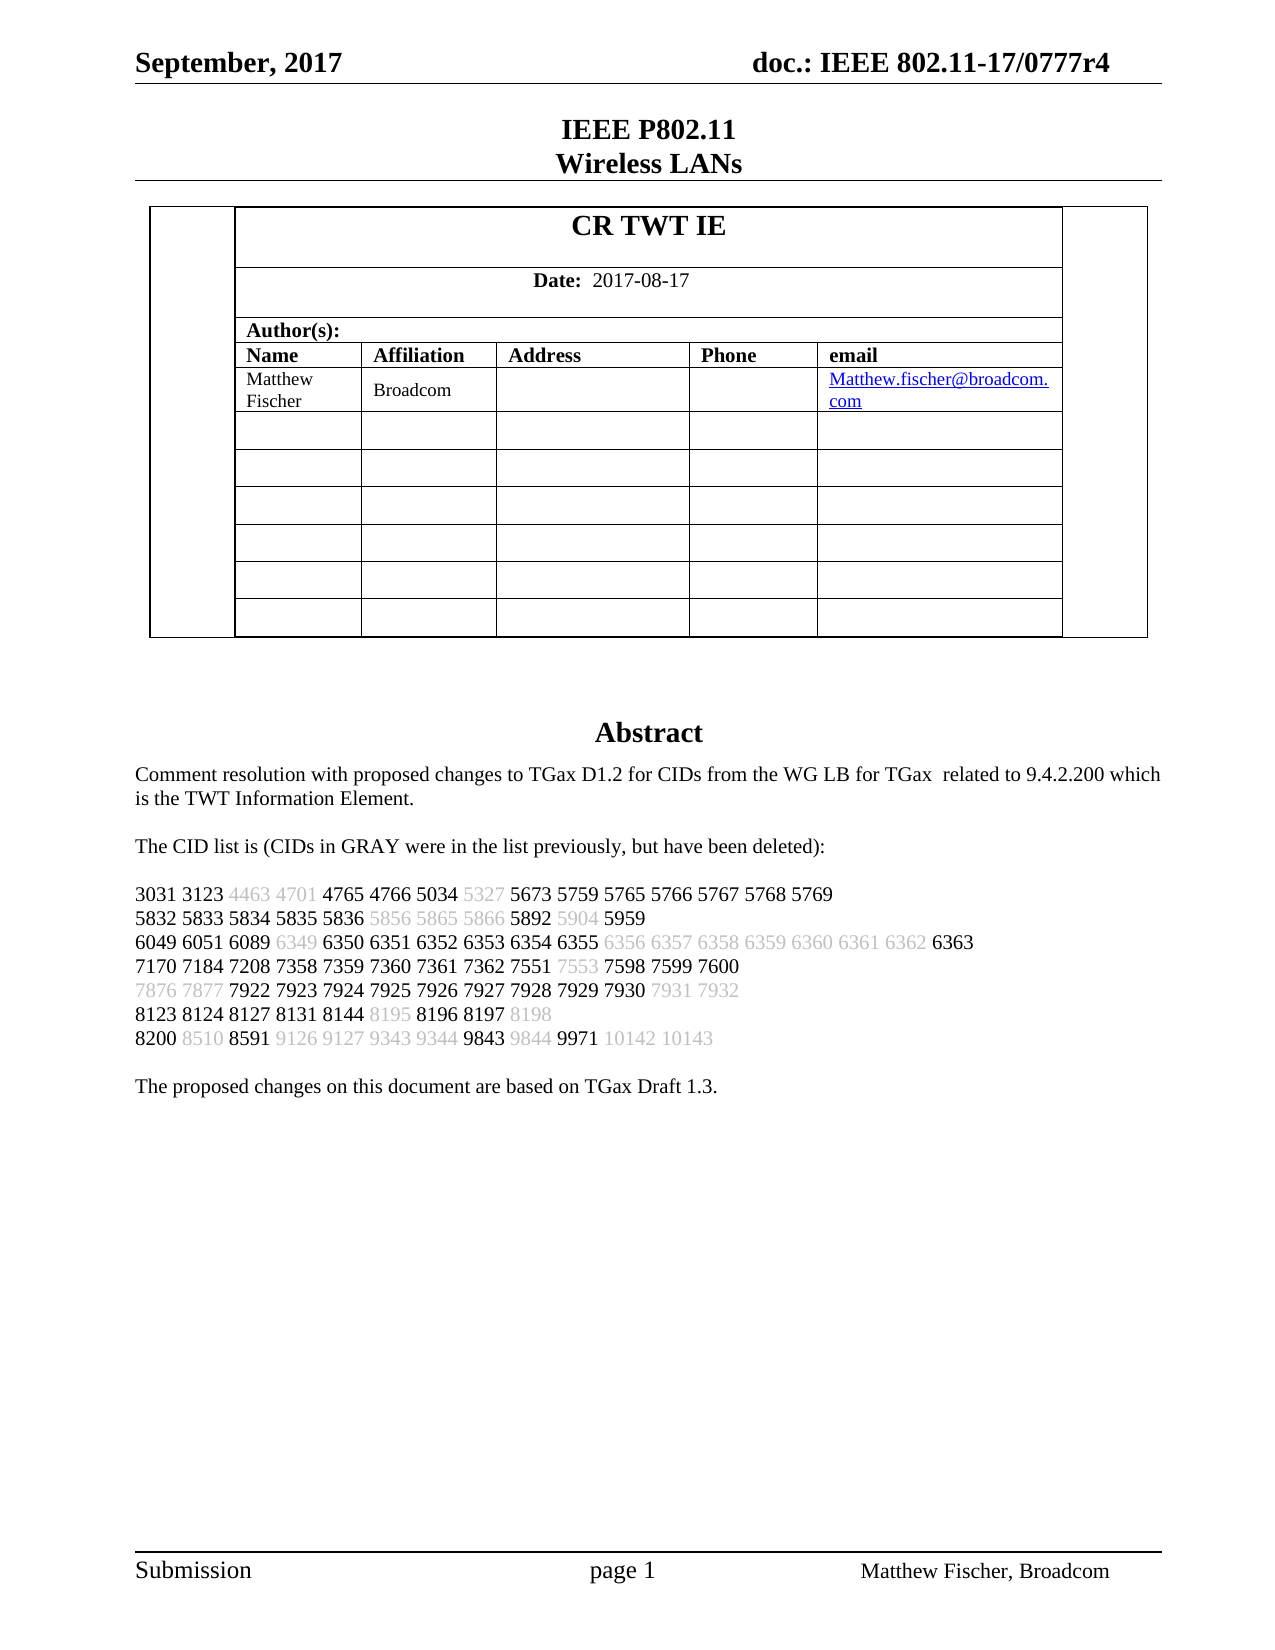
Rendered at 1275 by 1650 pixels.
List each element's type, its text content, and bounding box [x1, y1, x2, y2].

text 7876 7877 7922 7923 7924 7925 7926 7927 7928 7929 7930 7931 7932 [135, 978, 1162, 1002]
table_header [818, 450, 1062, 486]
text 8123 8124 8127 8131 8144 8195 8196 8197 8198 [135, 1002, 1162, 1026]
table_header [236, 487, 361, 524]
table_header [497, 599, 689, 636]
table_header [690, 412, 817, 449]
text 7170 7184 7208 7358 7359 7360 7361 7362 7551 7553 7598 7599 7600 [135, 954, 1162, 978]
text 5832 5833 5834 5835 5836 5856 5865 5866 5892 5904 5959 [135, 906, 1162, 930]
table_header [818, 343, 1062, 367]
table_header [362, 412, 496, 449]
table_header [236, 318, 1062, 342]
text 3031 3123 4463 4701 4765 4766 5034 5327 5673 5759 5765 5766 5767 5768 5769 [135, 882, 1162, 906]
table_header [236, 268, 1062, 317]
table_header [236, 368, 361, 411]
table_header [362, 487, 496, 524]
text Abstract [135, 716, 1162, 749]
table_header [818, 599, 1062, 636]
text Comment resolution with proposed changes to TGax D1.2 for CIDs from the WG LB for TGax related to 9.4.2.200 which is the TWT Information Element. [135, 762, 1162, 810]
table_header [497, 525, 689, 561]
table_header [362, 562, 496, 598]
table_header [362, 599, 496, 636]
table_header [151, 207, 234, 637]
table_header [236, 525, 361, 561]
table_header [1063, 207, 1147, 637]
text 8200 8510 8591 9126 9127 9343 9344 9843 9844 9971 10142 10143 [135, 1026, 1162, 1050]
table_header [236, 450, 361, 486]
table_header [497, 562, 689, 598]
table_header [690, 343, 817, 367]
text 6049 6051 6089 6349 6350 6351 6352 6353 6354 6355 6356 6357 6358 6359 6360 6361 6362 6363 [135, 930, 1162, 954]
table_header [236, 562, 361, 598]
table_header [497, 487, 689, 524]
table_header [236, 208, 1062, 267]
table_header [497, 450, 689, 486]
table_header [818, 525, 1062, 561]
table_header [690, 450, 817, 486]
table_header [362, 525, 496, 561]
table_header [690, 599, 817, 636]
text IEEE P802.11 Wireless LANs [135, 112, 1162, 180]
text The proposed changes on this document are based on TGax Draft 1.3. [135, 1074, 1162, 1098]
table_header [497, 368, 689, 411]
table_header [818, 412, 1062, 449]
table_header [362, 368, 496, 411]
table_header [497, 412, 689, 449]
table_header [818, 487, 1062, 524]
text The CID list is (CIDs in GRAY were in the list previously, but have been deleted): [135, 834, 1162, 858]
table_header [236, 412, 361, 449]
table_header [690, 562, 817, 598]
table_header [497, 343, 689, 367]
table_header [818, 368, 1062, 411]
table_header [362, 450, 496, 486]
table_header [362, 343, 496, 367]
table_header [690, 525, 817, 561]
table_header [690, 368, 817, 411]
table_header [818, 562, 1062, 598]
table_header [236, 343, 361, 367]
table_header [690, 487, 817, 524]
table_header [236, 599, 361, 636]
